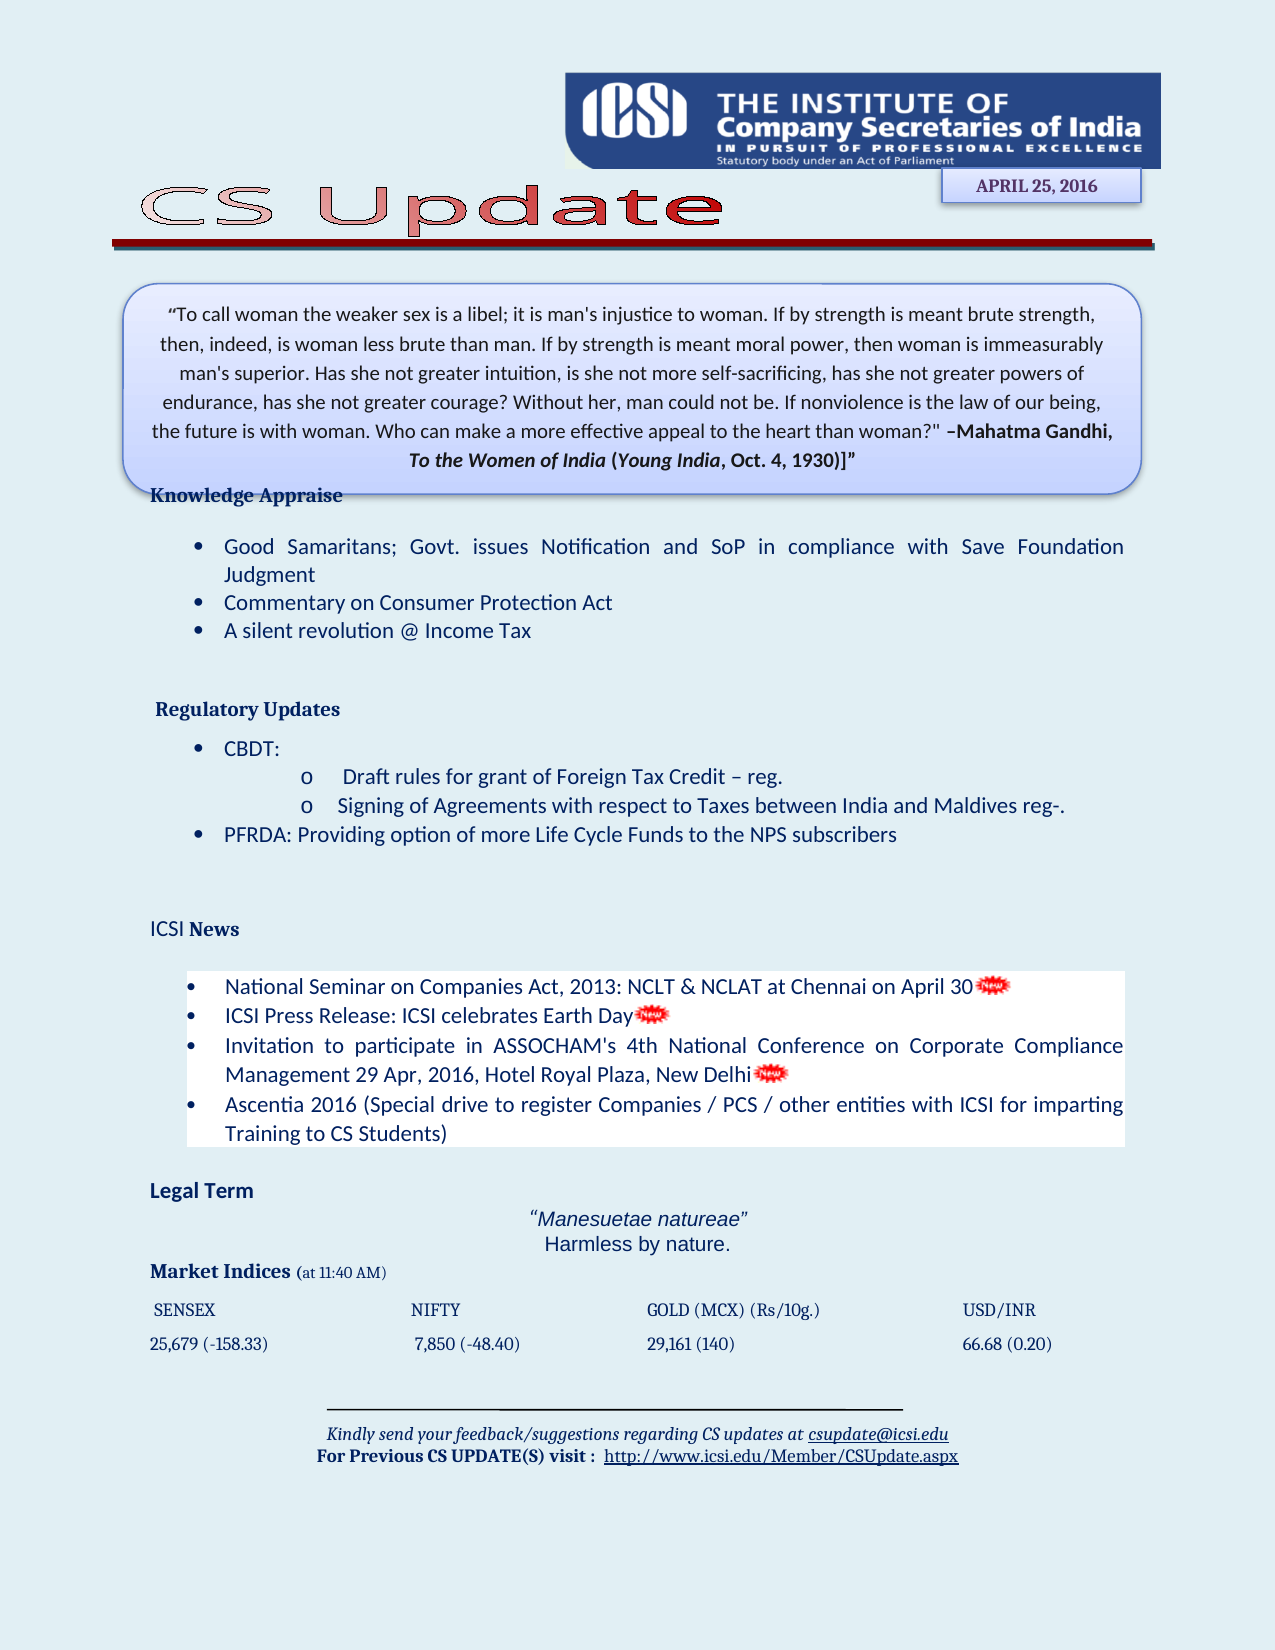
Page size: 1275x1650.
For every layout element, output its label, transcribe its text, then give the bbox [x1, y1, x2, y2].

list Signing of Agreements with respect to Taxes between India and Maldives reg-. [300, 791, 1125, 820]
list Draft rules for grant of Foreign Tax Credit – reg. [300, 762, 1125, 791]
list Invitation to participate in ASSOCHAM's 4th National Conference on Corporate Compliance Management 29 Apr, 2016, Hotel Royal Plaza, New Delhi [187, 1029, 1125, 1088]
text Legal Term [150, 1176, 1125, 1204]
text ICSI News [150, 914, 1125, 942]
list CBDT: [194, 734, 1125, 762]
picture [971, 72, 1161, 172]
list National Seminar on Companies Act, 2013: NCLT & NCLAT at Chennai on April 30 [187, 971, 1125, 1000]
picture [974, 975, 1012, 995]
table_header SENSEX 25,679 (-158.33) [139, 1287, 399, 1402]
picture [752, 1063, 789, 1083]
table_header GOLD (MCX) (Rs/10g.) 29,161 (140) [636, 1287, 951, 1402]
text For Previous CS UPDATE(S) visit : http://www.icsi.edu/Member/CSUpdate.aspx [150, 1445, 1125, 1467]
list Ascentia 2016 (Special drive to register Companies / PCS / other entities with ICSI for imparting Training to CS Students) [187, 1088, 1125, 1147]
text Regulatory Updates [150, 697, 1125, 721]
text Harmless by nature. [150, 1232, 1125, 1256]
list PFRDA: Providing option of more Life Cycle Funds to the NPS subscribers [194, 820, 1125, 848]
list Commentary on Consumer Protection Act [194, 588, 1125, 616]
picture [633, 1004, 671, 1024]
list Good Samaritans; Govt. issues Notification and SoP in compliance with Save Foundation Judgment [194, 532, 1125, 588]
text “Manesuetae natureae” [150, 1204, 1125, 1232]
text Knowledge Appraise [150, 483, 1108, 507]
table_header USD/INR 66.68 (0.20) [951, 1287, 1136, 1402]
table_header NIFTY 7,850 (-48.40) [399, 1287, 636, 1402]
text Kindly send your feedback/suggestions regarding CS updates at csupdate@icsi.edu [150, 1402, 1125, 1445]
list ICSI Press Release: ICSI celebrates Earth Day [187, 1000, 1125, 1029]
text Market Indices (at 11:40 AM) [150, 1260, 1125, 1284]
list A silent revolution @ Income Tax [194, 616, 1125, 644]
